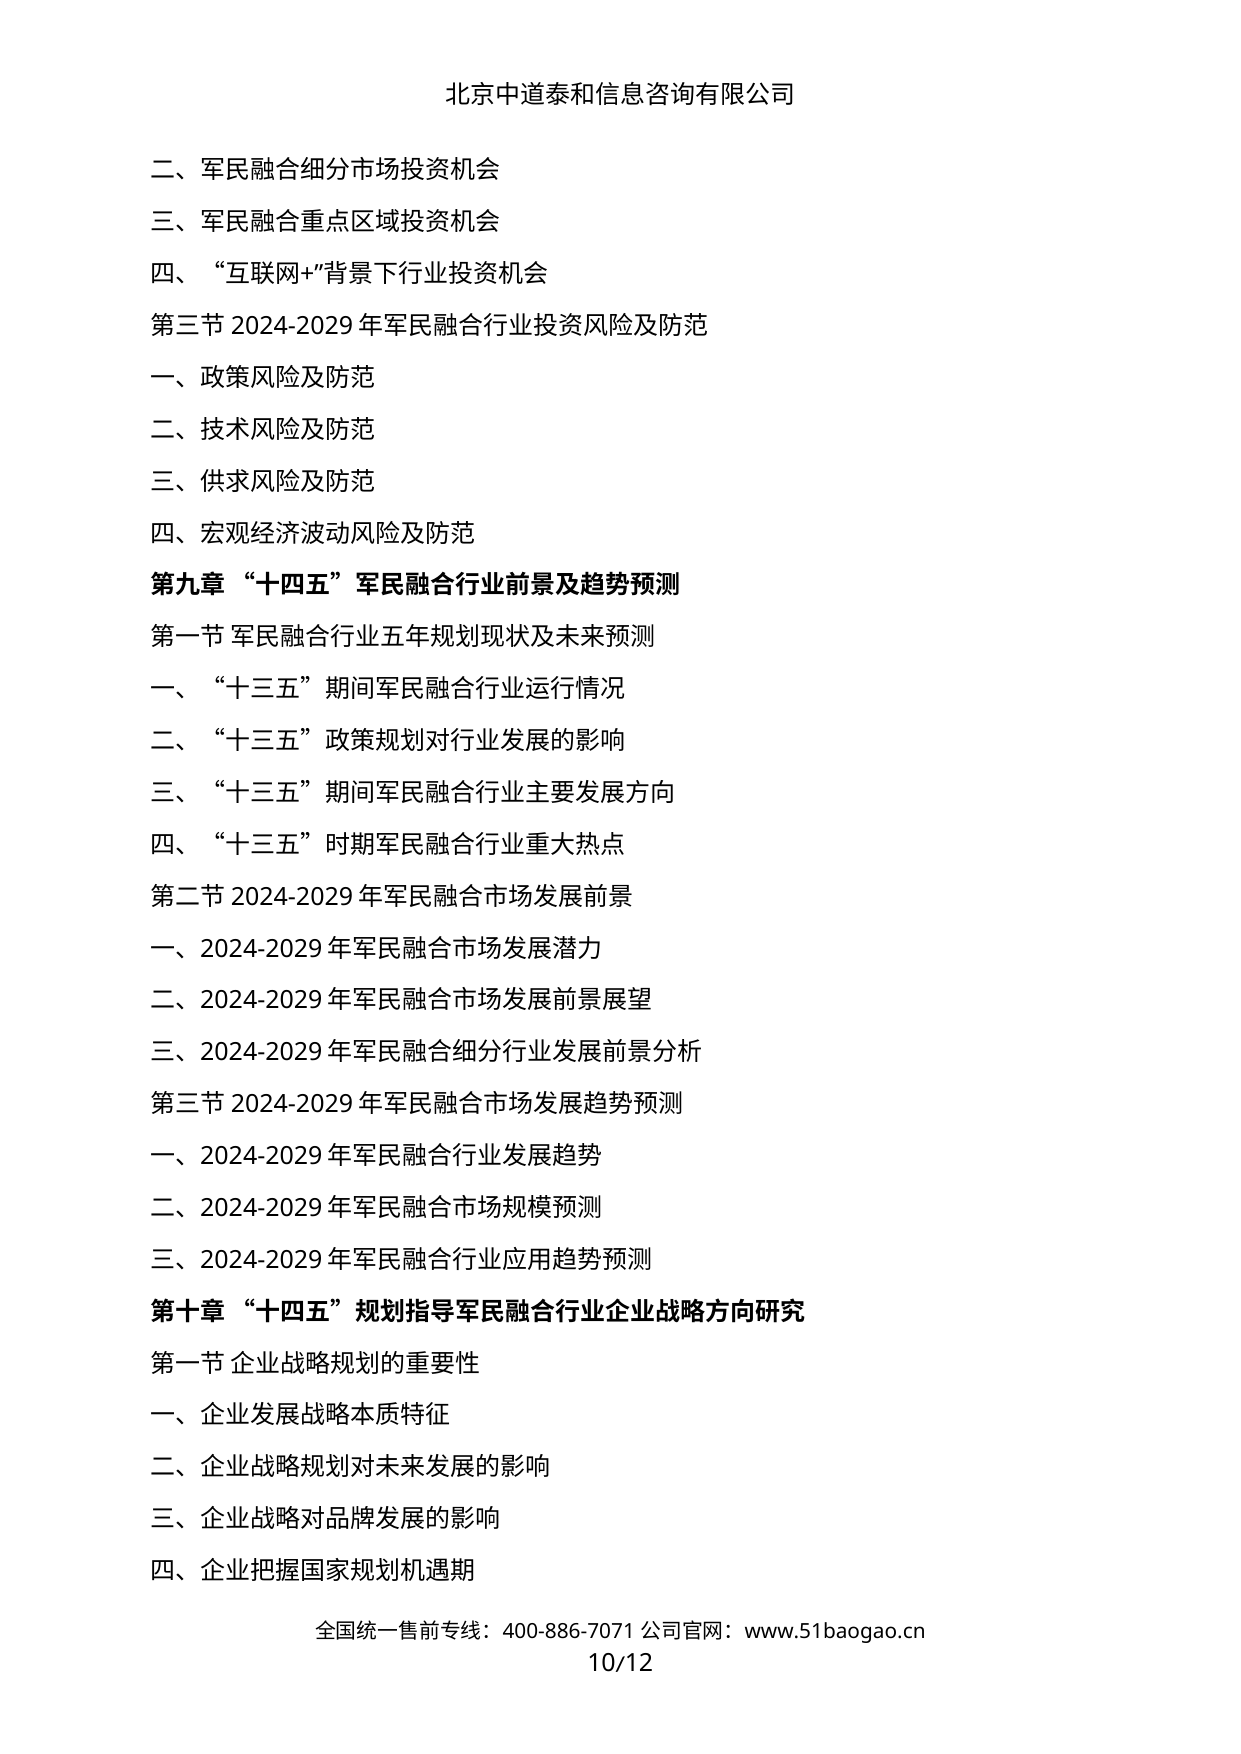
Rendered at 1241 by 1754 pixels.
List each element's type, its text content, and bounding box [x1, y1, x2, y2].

text 二、“十三五”政策规划对行业发展的影响 [150, 721, 1090, 757]
text 第九章 “十四五”军民融合行业前景及趋势预测 [150, 565, 1090, 601]
text 二、企业战略规划对未来发展的影响 [150, 1447, 1090, 1483]
text 三、军民融合重点区域投资机会 [150, 202, 1090, 238]
text 第一节 军民融合行业五年规划现状及未来预测 [150, 617, 1090, 653]
text 四、企业把握国家规划机遇期 [150, 1551, 1090, 1587]
text 第二节 2024-2029年军民融合市场发展前景 [150, 876, 1090, 912]
text 第三节 2024-2029年军民融合市场发展趋势预测 [150, 1084, 1090, 1120]
text 三、供求风险及防范 [150, 461, 1090, 497]
text 一、2024-2029年军民融合市场发展潜力 [150, 928, 1090, 964]
text 二、技术风险及防范 [150, 409, 1090, 446]
text 四、“十三五”时期军民融合行业重大热点 [150, 824, 1090, 861]
text 二、军民融合细分市场投资机会 [150, 150, 1090, 186]
text 四、“互联网+”背景下行业投资机会 [150, 254, 1090, 290]
text 一、2024-2029年军民融合行业发展趋势 [150, 1136, 1090, 1172]
text 一、政策风险及防范 [150, 357, 1090, 394]
text 二、2024-2029年军民融合市场发展前景展望 [150, 980, 1090, 1016]
text 三、“十三五”期间军民融合行业主要发展方向 [150, 772, 1090, 809]
text 第三节 2024-2029年军民融合行业投资风险及防范 [150, 306, 1090, 342]
text 第一节 企业战略规划的重要性 [150, 1343, 1090, 1379]
text 三、2024-2029年军民融合细分行业发展前景分析 [150, 1032, 1090, 1068]
text 三、2024-2029年军民融合行业应用趋势预测 [150, 1239, 1090, 1276]
text 一、企业发展战略本质特征 [150, 1395, 1090, 1431]
text 一、“十三五”期间军民融合行业运行情况 [150, 669, 1090, 705]
text 二、2024-2029年军民融合市场规模预测 [150, 1187, 1090, 1224]
text 第十章 “十四五”规划指导军民融合行业企业战略方向研究 [150, 1291, 1090, 1327]
text 四、宏观经济波动风险及防范 [150, 513, 1090, 549]
text 三、企业战略对品牌发展的影响 [150, 1499, 1090, 1535]
